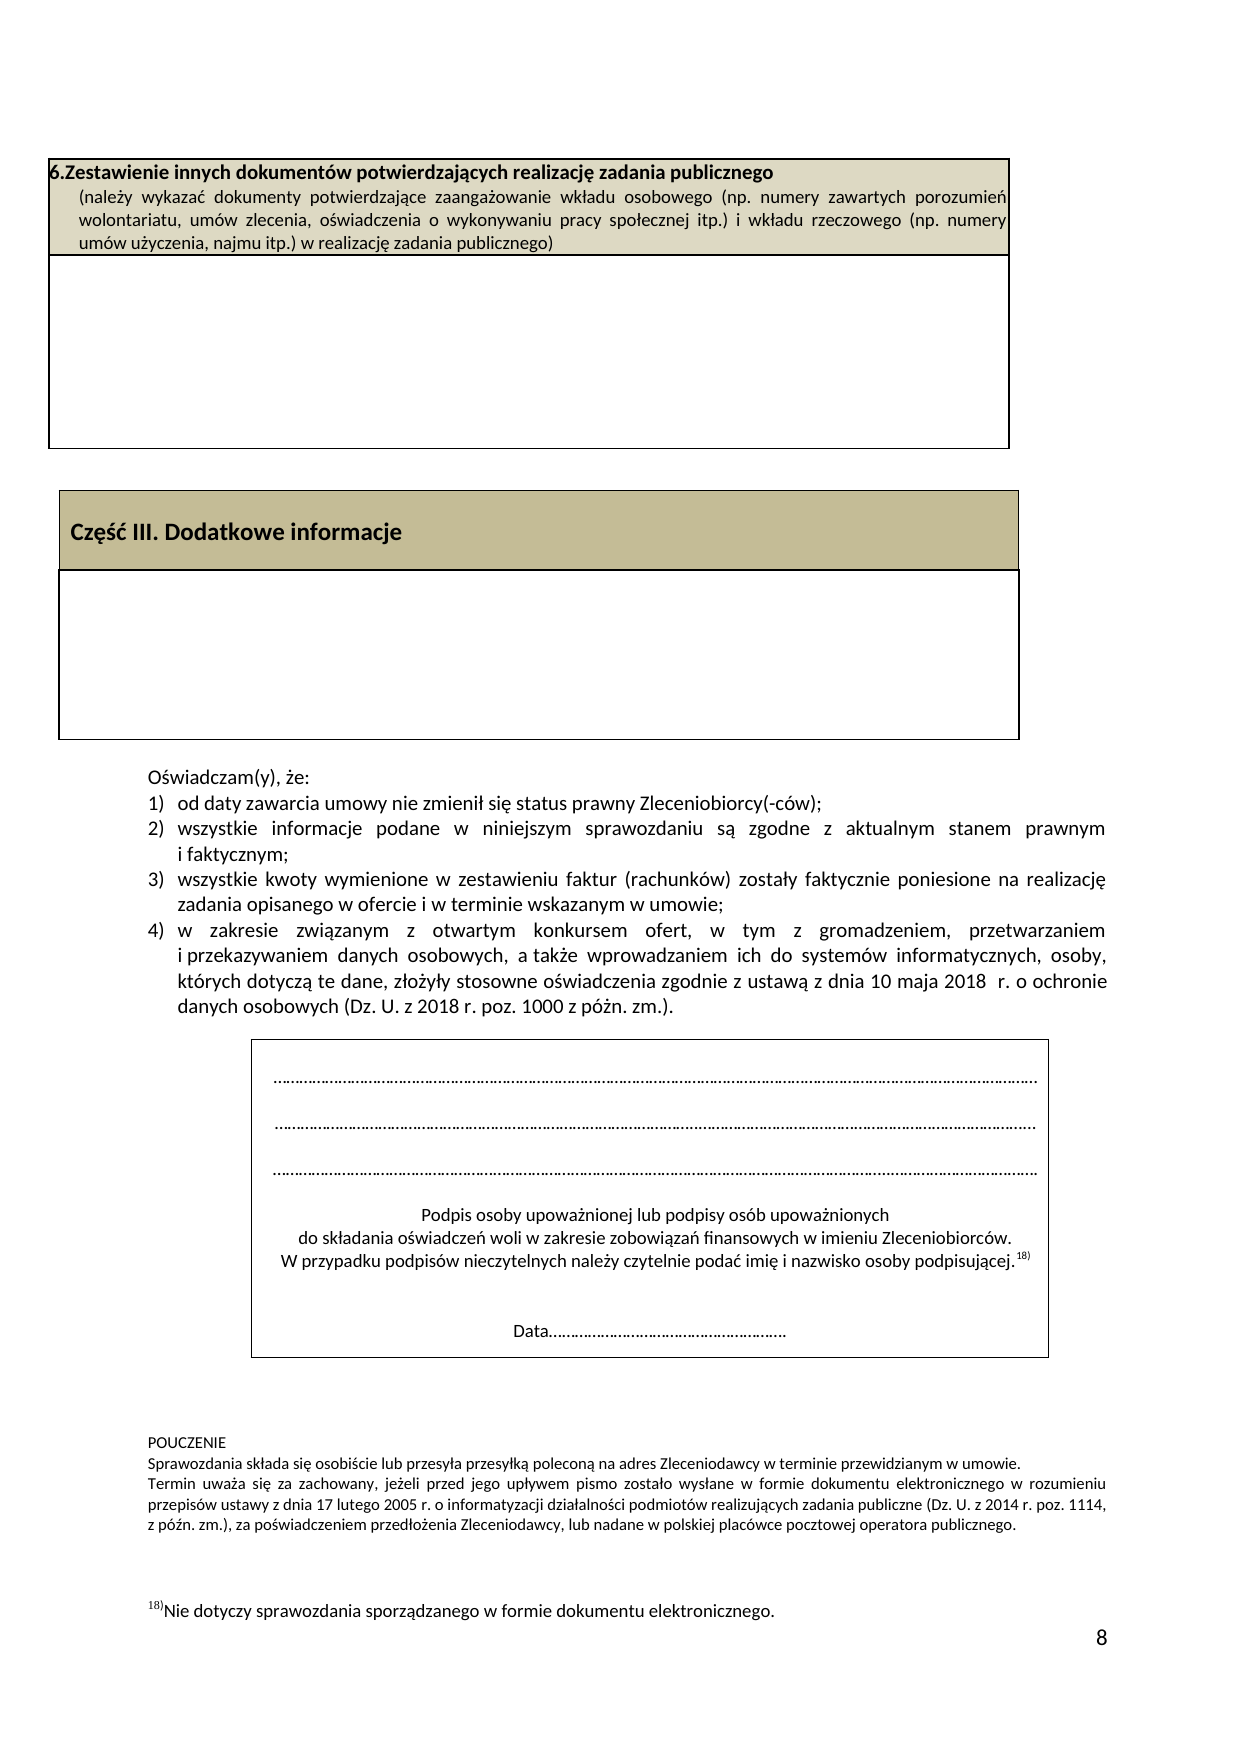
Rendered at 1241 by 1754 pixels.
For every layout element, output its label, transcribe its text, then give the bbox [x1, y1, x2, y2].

table_header Część III. Dodatkowe informacje [60, 491, 1018, 569]
text Oświadczam(y), że: [148, 764, 1107, 790]
text 4) w zakresie związanym z otwartym konkursem ofert, w tym z gromadzeniem, przetwarzaniem i przekazywaniem danych osobowych, a także wprowadzaniem ich do systemów informatycznych, osoby, których dotyczą te dane, złożyły stosowne oświadczenia zgodnie z ustawą z dnia 10 maja 2018 r. o ochronie danych osobowych (Dz. U. z 2018 r. poz. 1000 z póżn. zm.). [148, 917, 1107, 1019]
table_header …………………………………………………………………………………………………………………………………………………………… ……………………………………………………………………………………..…………………………………………………………………... ……………………………………………………………………………………………………………………………..……………………………. Podpis osoby upoważnionej lub podpisy osób upoważnionych do składania oświadczeń woli w zakresie zobowiązań finansowych w imieniu Zleceniobiorców. W przypadku podpisów nieczytelnych należy czytelnie podać imię i nazwisko osoby podpisującej.) Data………………………………………………. [252, 1040, 1048, 1357]
text Termin uważa się za zachowany, jeżeli przed jego upływem pismo zostało wysłane w formie dokumentu elektronicznego w rozumieniu przepisów ustawy z dnia 17 lutego 2005 r. o informatyzacji działalności podmiotów realizujących zadania publiczne (Dz. U. z 2014 r. poz. 1114, z późn. zm.), za poświadczeniem przedłożenia Zleceniodawcy, lub nadane w polskiej placówce pocztowej operatora publicznego. [148, 1473, 1107, 1534]
table_cell [60, 571, 1018, 738]
text 3) wszystkie kwoty wymienione w zestawieniu faktur (rachunków) zostały faktycznie poniesione na realizację zadania opisanego w ofercie i w terminie wskazanym w umowie; [148, 866, 1107, 917]
text Sprawozdania składa się osobiście lub przesyła przesyłką poleconą na adres Zleceniodawcy w terminie przewidzianym w umowie. [148, 1453, 1107, 1473]
table_header 6.Zestawienie innych dokumentów potwierdzających realizację zadania publicznego (należy wykazać dokumenty potwierdzające zaangażowanie wkładu osobowego (np. numery zawartych porozumień wolontariatu, umów zlecenia, oświadczenia o wykonywaniu pracy społecznej itp.) i wkładu rzeczowego (np. numery umów użyczenia, najmu itp.) w realizację zadania publicznego) [50, 160, 1008, 254]
text 1) od daty zawarcia umowy nie zmienił się status prawny Zleceniobiorcy(-ców); [148, 790, 1107, 815]
text 2) wszystkie informacje podane w niniejszym sprawozdaniu są zgodne z aktualnym stanem prawnym i faktycznym; [148, 815, 1107, 866]
text POUCZENIE [148, 1433, 1107, 1453]
table_cell [50, 256, 1008, 448]
